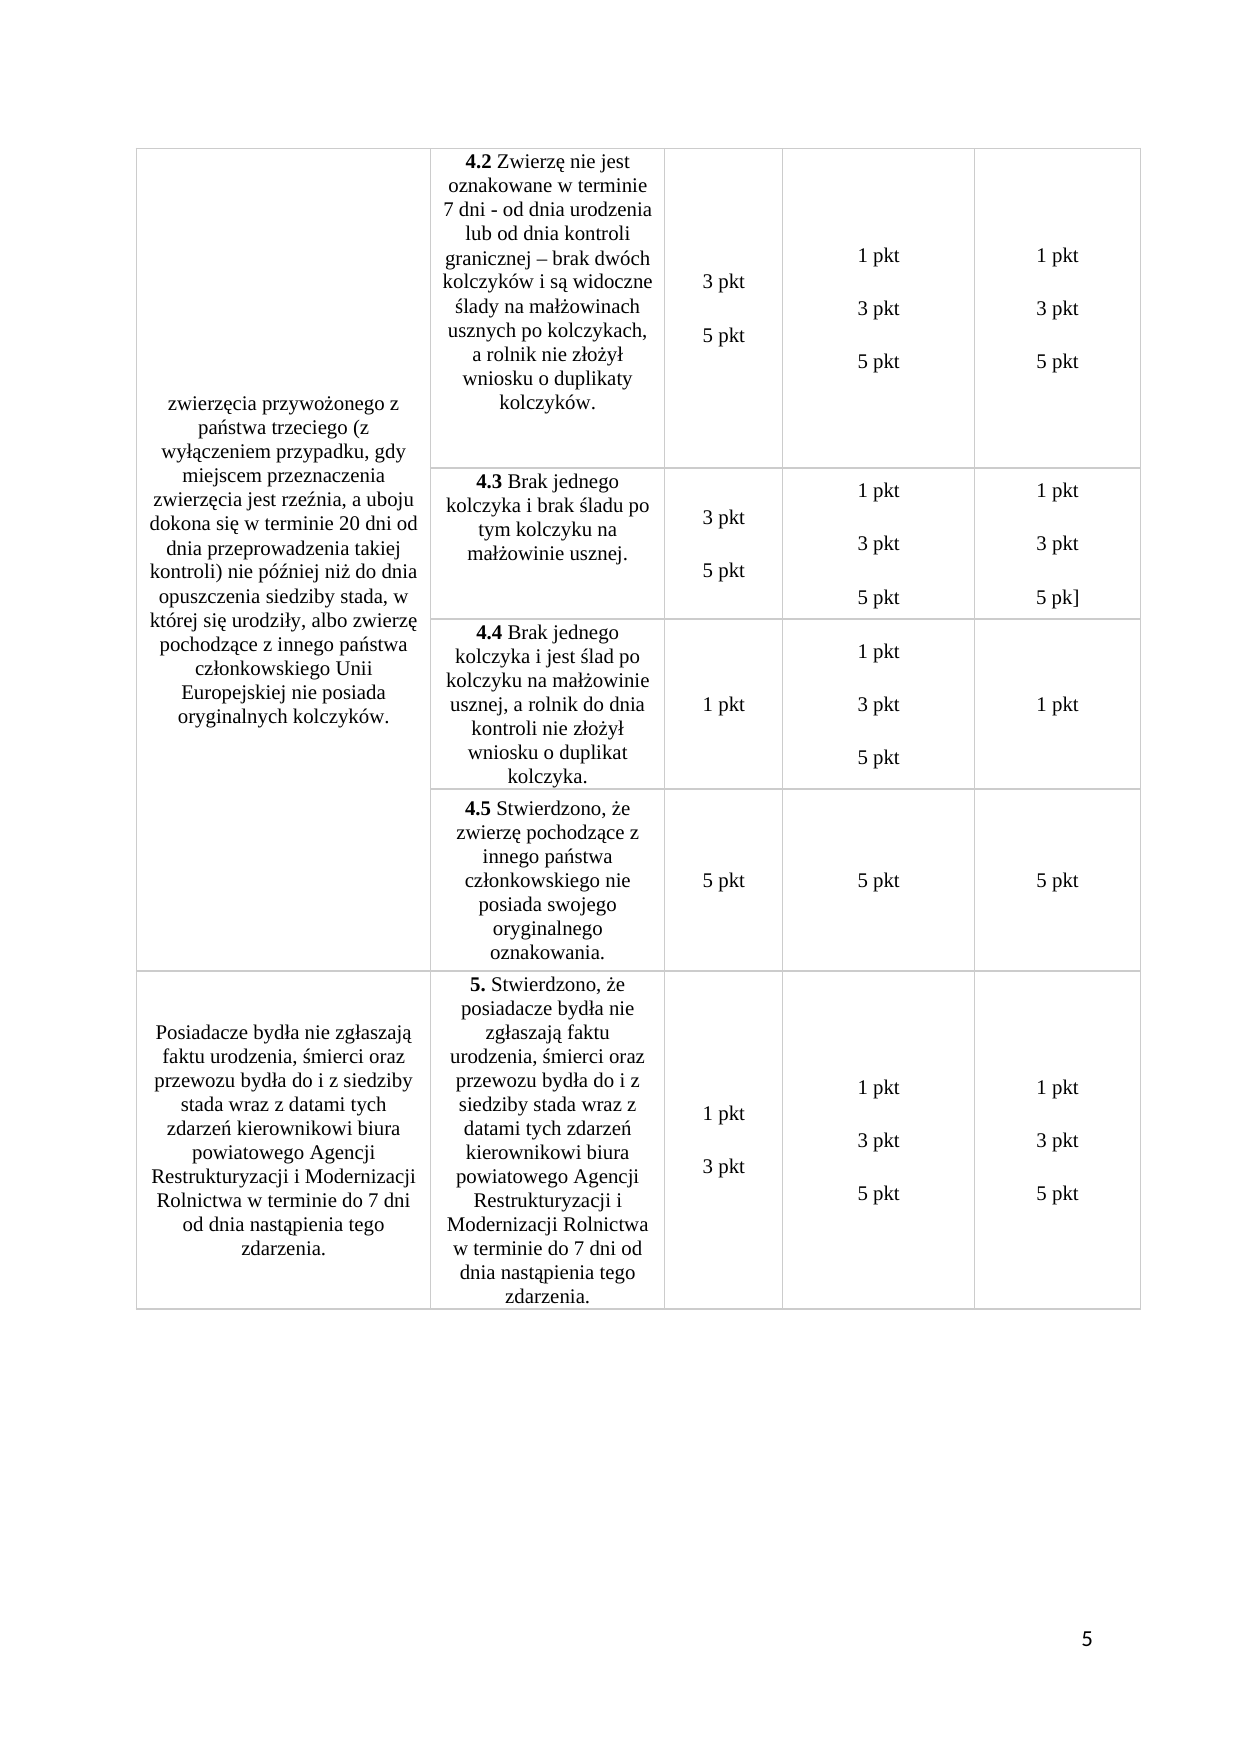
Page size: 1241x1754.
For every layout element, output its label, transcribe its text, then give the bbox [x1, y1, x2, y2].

table_cell 5 pkt [975, 790, 1140, 970]
table_cell Posiadacze bydła nie zgłaszają faktu urodzenia, śmierci oraz przewozu bydła do i z siedziby stada wraz z datami tych zdarzeń kierownikowi biura powiatowego Agencji Restrukturyzacji i Modernizacji Rolnictwa w terminie do 7 dni od dnia nastąpienia tego zdarzenia. [137, 972, 430, 1308]
table_cell 4.2 Zwierzę nie jest oznakowane w terminie 7 dni - od dnia urodzenia lub od dnia kontroli granicznej – brak dwóch kolczyków i są widoczne ślady na małżowinach usznych po kolczykach, a rolnik nie złożył wniosku o duplikaty kolczyków. [431, 149, 664, 467]
table_cell 1 pkt 3 pkt 5 pkt [975, 972, 1140, 1308]
table_cell 1 pkt 3 pkt 5 pkt [783, 149, 974, 467]
table_cell 4.5 Stwierdzono, że zwierzę pochodzące z innego państwa członkowskiego nie posiada swojego oryginalnego oznakowania. [431, 790, 664, 970]
table_cell 1 pkt 3 pkt 5 pkt [783, 972, 974, 1308]
table_cell 1 pkt [975, 620, 1140, 788]
table_cell 1 pkt 3 pkt 5 pkt [783, 620, 974, 788]
table_cell 5. Stwierdzono, że posiadacze bydła nie zgłaszają faktu urodzenia, śmierci oraz przewozu bydła do i z siedziby stada wraz z datami tych zdarzeń kierownikowi biura powiatowego Agencji Restrukturyzacji i Modernizacji Rolnictwa w terminie do 7 dni od dnia nastąpienia tego zdarzenia. [431, 972, 664, 1308]
table_cell 4.3 Brak jednego kolczyka i brak śladu po tym kolczyku na małżowinie usznej. [431, 469, 664, 618]
table_cell 3 pkt 5 pkt [665, 149, 782, 467]
table_cell 1 pkt [665, 620, 782, 788]
table_cell 4.4 Brak jednego kolczyka i jest ślad po kolczyku na małżowinie usznej, a rolnik do dnia kontroli nie złożył wniosku o duplikat kolczyka. [431, 620, 664, 788]
table_cell 1 pkt 3 pkt 5 pkt [783, 469, 974, 618]
table_cell 5 pkt [783, 790, 974, 970]
table_cell 1 pkt 3 pkt [665, 972, 782, 1308]
table_cell 1 pkt 3 pkt 5 pkt [975, 149, 1140, 467]
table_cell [137, 149, 430, 970]
table_cell 3 pkt 5 pkt [665, 469, 782, 618]
table_cell 1 pkt 3 pkt 5 pk] [975, 469, 1140, 618]
table_cell 5 pkt [665, 790, 782, 970]
